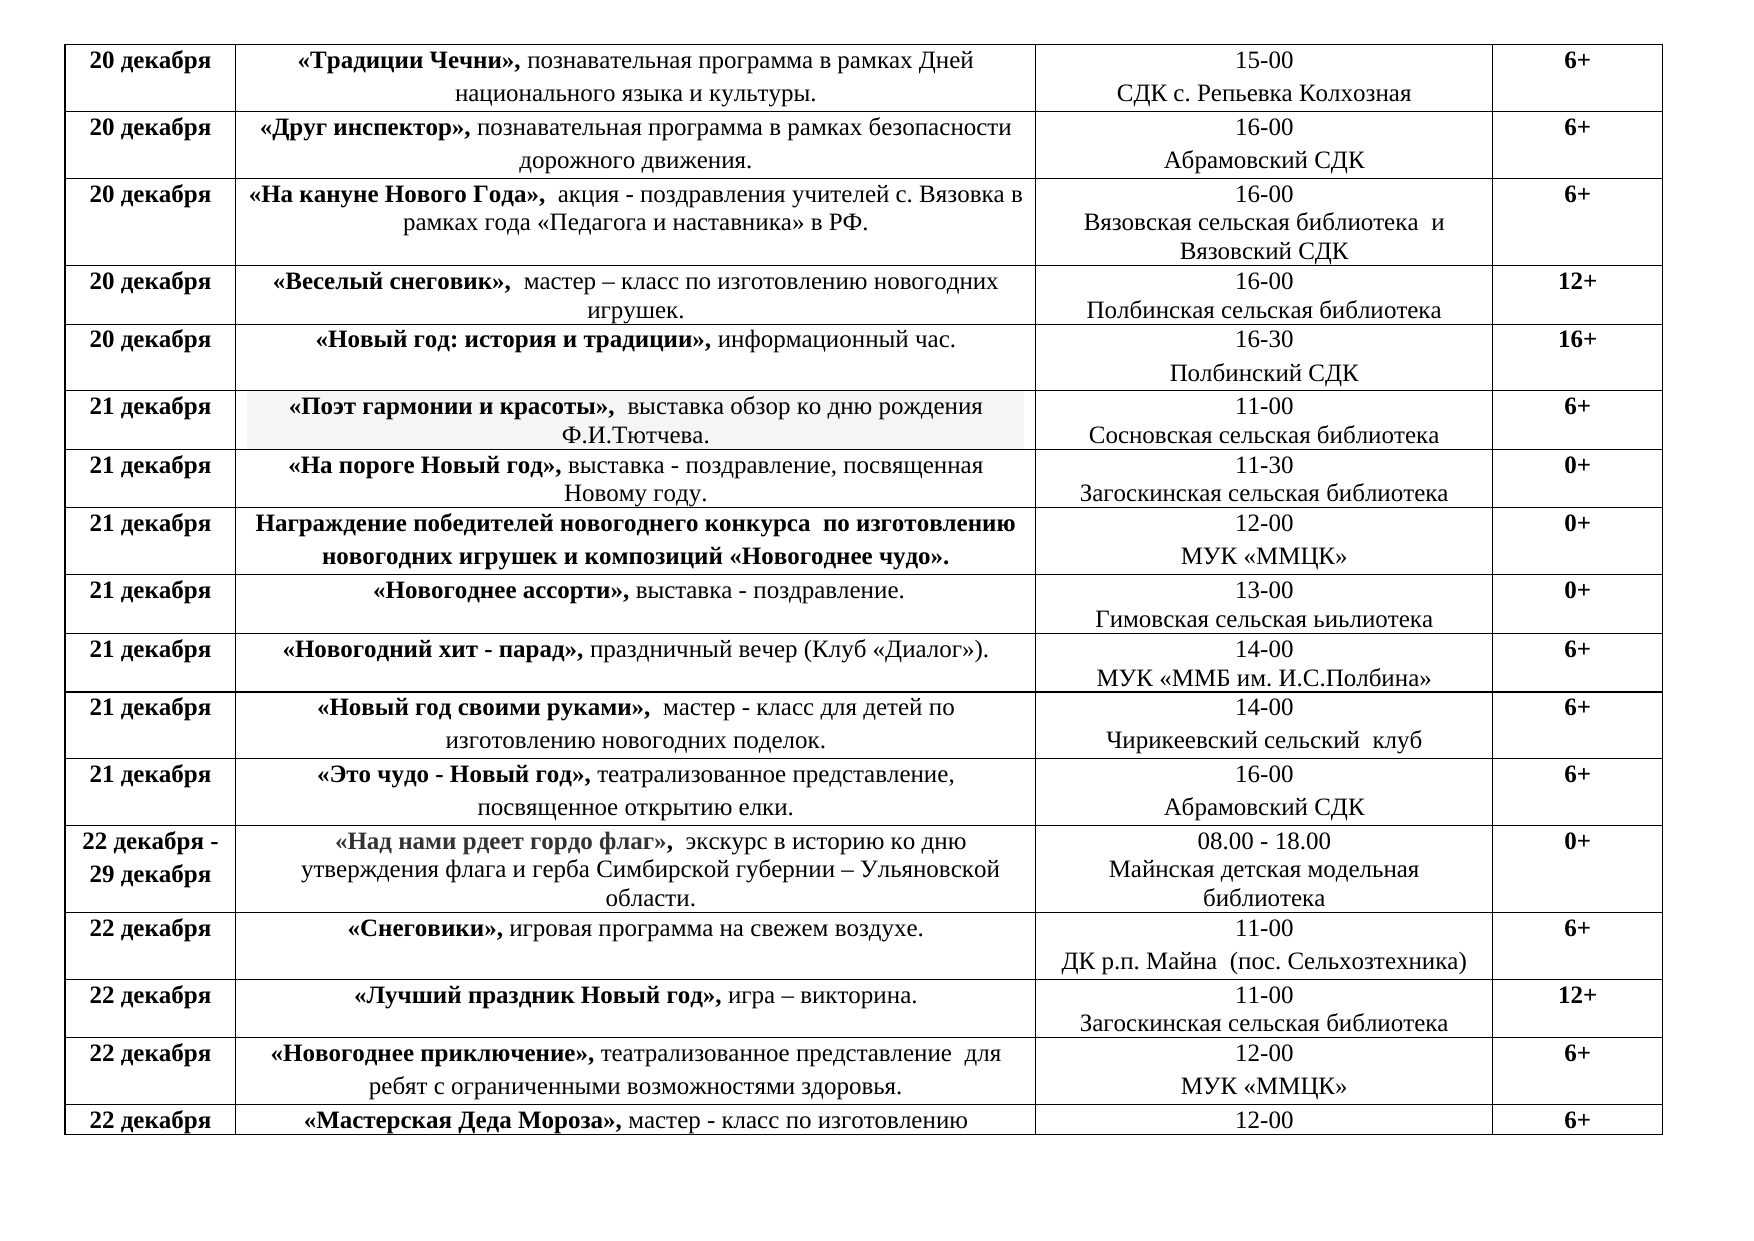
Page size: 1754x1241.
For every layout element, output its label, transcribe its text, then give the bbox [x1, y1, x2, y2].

table_cell 6+ [1493, 1105, 1662, 1134]
table_cell 21 декабря [66, 391, 235, 449]
table_cell «Это чудо - Новый год», театрализованное представление, посвященное открытию елки. [236, 759, 1035, 825]
table_cell «Друг инспектор», познавательная программа в рамках безопасности дорожного движения. [236, 112, 1035, 178]
table_cell 21 декабря [66, 693, 235, 758]
table_cell 6+ [1493, 179, 1662, 265]
table_cell «Традиции Чечни», познавательная программа в рамках Дней национального языка и культуры. [236, 45, 1035, 111]
table_cell 21 декабря [66, 575, 235, 633]
table_cell 16-00 Полбинская сельская библиотека [1036, 266, 1492, 323]
table_cell 13-00 Гимовская сельская ьиьлиотека [1036, 575, 1492, 633]
table_cell «Новогоднее ассорти», выставка - поздравление. [236, 575, 1035, 633]
table_cell 14-00 Чирикеевский сельский клуб [1036, 693, 1492, 758]
table_cell 21 декабря [66, 759, 235, 825]
table_cell 22 декабря [66, 1105, 235, 1134]
table_cell 0+ [1493, 826, 1662, 912]
table_cell 21 декабря [66, 450, 235, 507]
table_cell 0+ [1493, 508, 1662, 574]
table_cell 12-00 МУК «ММЦК» [1036, 1038, 1492, 1104]
table_cell 21 декабря [66, 508, 235, 574]
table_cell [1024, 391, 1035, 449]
table_cell «Снеговики», игровая программа на свежем воздухе. [236, 913, 1035, 979]
table_cell «Веселый снеговик», мастер – класс по изготовлению новогодних игрушек. [236, 266, 1035, 323]
table_cell 20 декабря [66, 266, 235, 323]
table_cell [236, 1105, 1035, 1134]
table_cell 21 декабря [66, 634, 235, 691]
table_cell 22 декабря [66, 980, 235, 1037]
table_cell 14-00 МУК «ММБ им. И.С.Полбина» [1036, 634, 1492, 691]
table_cell 16-00 Абрамовский СДК [1036, 759, 1492, 825]
table_cell 22 декабря [66, 1038, 235, 1104]
table_cell 11-30 Загоскинская сельская библиотека [1036, 450, 1492, 507]
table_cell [1036, 1105, 1492, 1134]
table_cell «На пороге Новый год», выставка - поздравление, посвященная Новому году. [236, 450, 1035, 507]
table_cell «Новый год: история и традиции», информационный час. [236, 325, 1035, 390]
table_cell 6+ [1493, 1038, 1662, 1104]
table_cell «Новый год своими руками», мастер - класс для детей по изготовлению новогодних поделок. [236, 693, 1035, 758]
table_cell 6+ [1493, 693, 1662, 758]
table_cell 16-00 Вязовская сельская библиотека и Вязовский СДК [1036, 179, 1492, 265]
table_cell 22 декабря -29 декабря [66, 826, 235, 912]
table_cell 20 декабря [66, 179, 235, 265]
table_cell 11-00 Сосновская сельская библиотека [1036, 391, 1492, 449]
table_cell 16-30 Полбинский СДК [1036, 325, 1492, 390]
table_cell 11-00 ДК р.п. Майна (пос. Сельхозтехника) [1036, 913, 1492, 979]
table_cell 0+ [1493, 450, 1662, 507]
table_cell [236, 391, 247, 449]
table_cell Награждение победителей новогоднего конкурса по изготовлению новогодних игрушек и композиций «Новогоднее чудо». [236, 508, 1035, 574]
table_cell 6+ [1493, 759, 1662, 825]
table_cell 22 декабря [66, 913, 235, 979]
table_cell 6+ [1493, 634, 1662, 691]
table_cell 16+ [1493, 325, 1662, 390]
table_cell 6+ [1493, 391, 1662, 449]
table_cell 6+ [1493, 913, 1662, 979]
table_cell 0+ [1493, 575, 1662, 633]
table_cell 20 декабря [66, 45, 235, 111]
table_cell 12+ [1493, 266, 1662, 323]
table_cell 11-00 Загоскинская сельская библиотека [1036, 980, 1492, 1037]
table_cell 08.00 - 18.00 Майнская детская модельная библиотека [1036, 826, 1492, 912]
table_cell 12+ [1493, 980, 1662, 1037]
table_cell «На кануне Нового Года», акция - поздравления учителей с. Вязовка в рамках года «Педагога и наставника» в РФ. [236, 179, 1035, 265]
table_cell 6+ [1493, 45, 1662, 111]
table_cell «Новогодний хит - парад», праздничный вечер (Клуб «Диалог»). [236, 634, 1035, 691]
table_cell «Новогоднее приключение», театрализованное представление для ребят с ограниченными возможностями здоровья. [236, 1038, 1035, 1104]
table_cell «Лучший праздник Новый год», игра – викторина. [236, 980, 1035, 1037]
table_cell 15-00 СДК с. Репьевка Колхозная [1036, 45, 1492, 111]
table_cell 6+ [1493, 112, 1662, 178]
table_cell 20 декабря [66, 112, 235, 178]
table_cell 12-00 МУК «ММЦК» [1036, 508, 1492, 574]
table_cell 16-00 Абрамовский СДК [1036, 112, 1492, 178]
table_cell «Над нами рдеет гордо флаг», экскурс в историю ко дню утверждения флага и герба Симбирской губернии – Ульяновской области. [236, 826, 1035, 912]
table_cell 20 декабря [66, 325, 235, 390]
